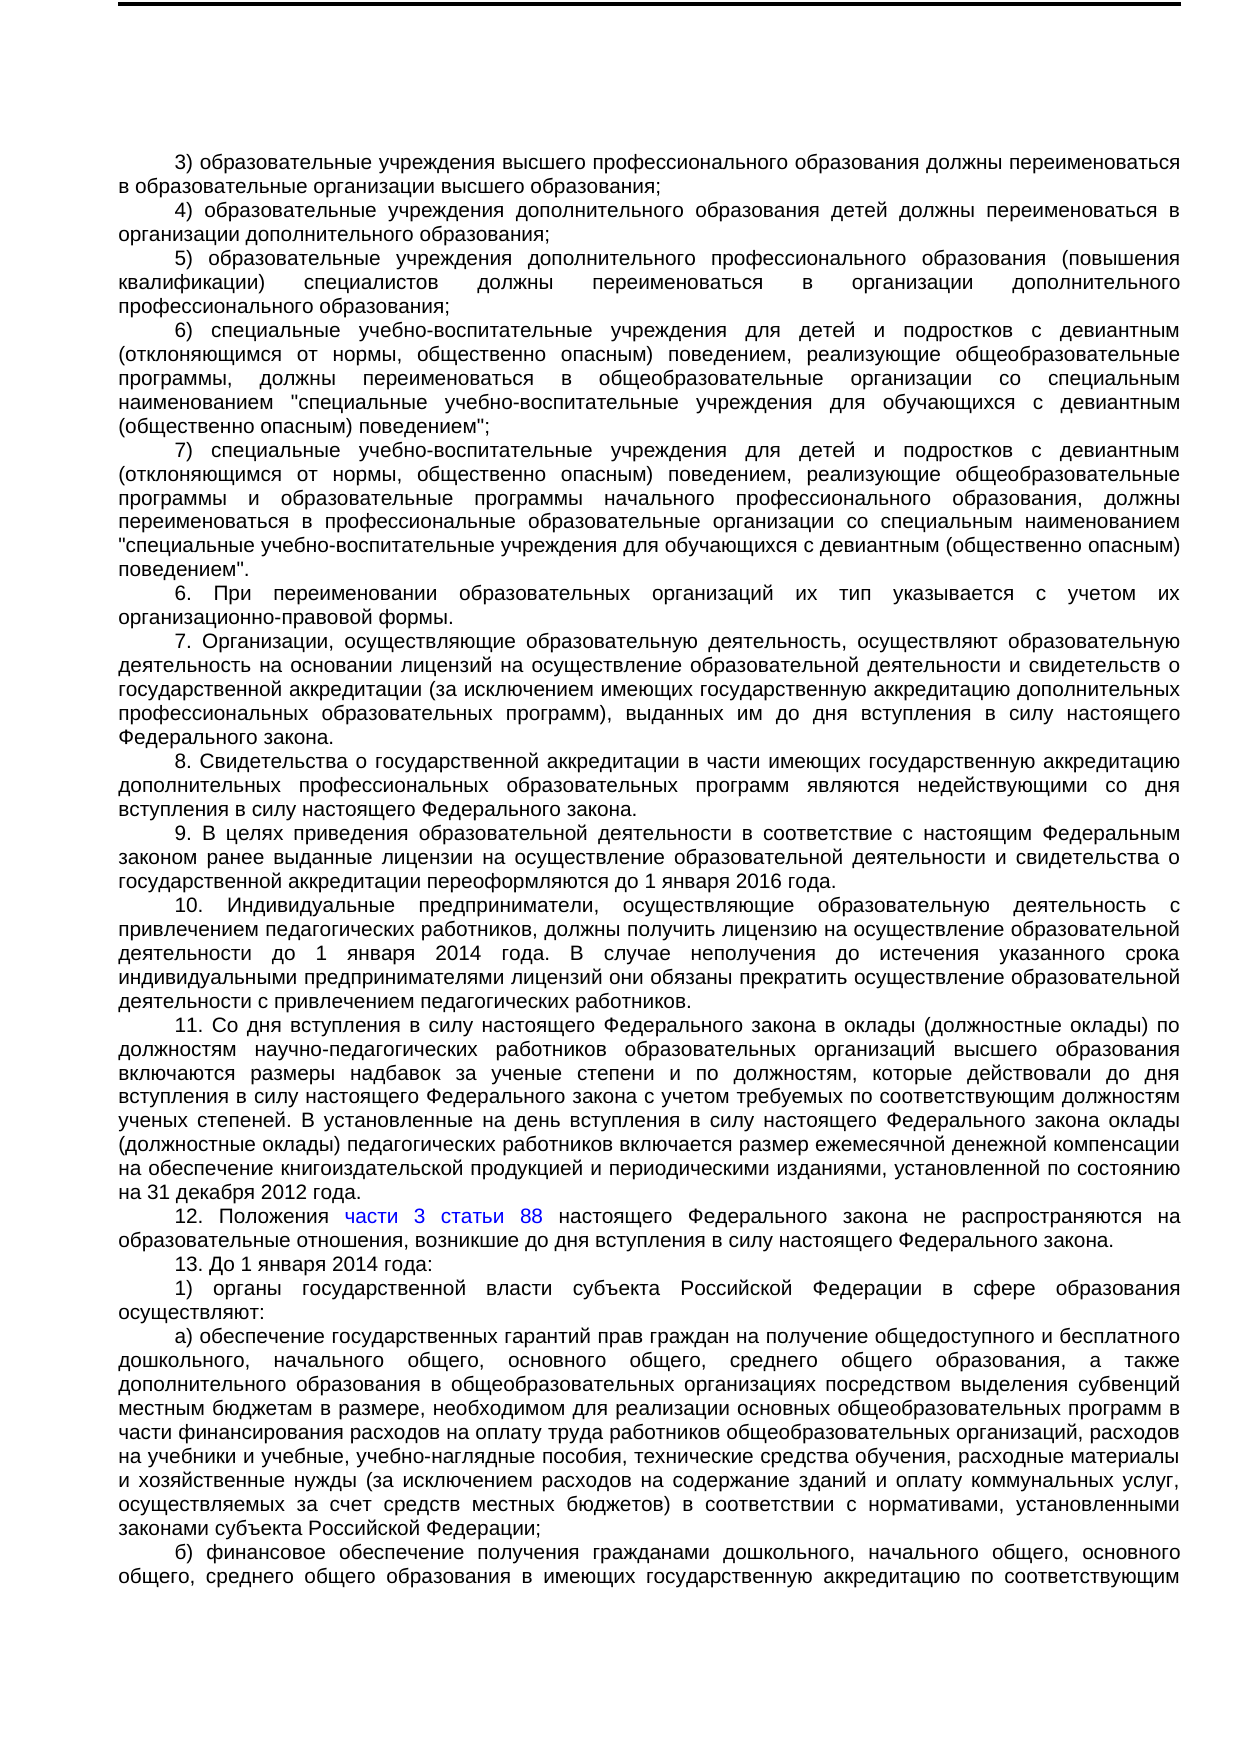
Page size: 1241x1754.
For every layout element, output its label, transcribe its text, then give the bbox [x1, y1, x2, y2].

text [118, 1539, 1181, 1587]
text 13. До 1 января 2014 года: [118, 1252, 1181, 1276]
text 6. При переименовании образовательных организаций их тип указывается с учетом их организационно-правовой формы. [118, 581, 1181, 629]
text 4) образовательные учреждения дополнительного образования детей должны переименоваться в организации дополнительного образования; [118, 198, 1181, 246]
text а) обеспечение государственных гарантий прав граждан на получение общедоступного и бесплатного дошкольного, начального общего, основного общего, среднего общего образования, а также дополнительного образования в общеобразовательных организациях посредством выделения субвенций местным бюджетам в размере, необходимом для реализации основных общеобразовательных программ в части финансирования расходов на оплату труда работников общеобразовательных организаций, расходов на учебники и учебные, учебно-наглядные пособия, технические средства обучения, расходные материалы и хозяйственные нужды (за исключением расходов на содержание зданий и оплату коммунальных услуг, осуществляемых за счет средств местных бюджетов) в соответствии с нормативами, установленными законами субъекта Российской Федерации; [118, 1324, 1181, 1539]
text 6) специальные учебно-воспитательные учреждения для детей и подростков с девиантным (отклоняющимся от нормы, общественно опасным) поведением, реализующие общеобразовательные программы, должны переименоваться в общеобразовательные организации со специальным наименованием "специальные учебно-воспитательные учреждения для обучающихся с девиантным (общественно опасным) поведением"; [118, 318, 1181, 437]
text 7) специальные учебно-воспитательные учреждения для детей и подростков с девиантным (отклоняющимся от нормы, общественно опасным) поведением, реализующие общеобразовательные программы и образовательные программы начального профессионального образования, должны переименоваться в профессиональные образовательные организации со специальным наименованием "специальные учебно-воспитательные учреждения для обучающихся с девиантным (общественно опасным) поведением". [118, 437, 1181, 581]
text 5) образовательные учреждения дополнительного профессионального образования (повышения квалификации) специалистов должны переименоваться в организации дополнительного профессионального образования; [118, 246, 1181, 318]
text 12. Положения части 3 статьи 88 настоящего Федерального закона не распространяются на образовательные отношения, возникшие до дня вступления в силу настоящего Федерального закона. [118, 1204, 1181, 1252]
text 10. Индивидуальные предприниматели, осуществляющие образовательную деятельность с привлечением педагогических работников, должны получить лицензию на осуществление образовательной деятельности до 1 января 2014 года. В случае неполучения до истечения указанного срока индивидуальными предпринимателями лицензий они обязаны прекратить осуществление образовательной деятельности с привлечением педагогических работников. [118, 893, 1181, 1012]
text 7. Организации, осуществляющие образовательную деятельность, осуществляют образовательную деятельность на основании лицензий на осуществление образовательной деятельности и свидетельств о государственной аккредитации (за исключением имеющих государственную аккредитацию дополнительных профессиональных образовательных программ), выданных им до дня вступления в силу настоящего Федерального закона. [118, 629, 1181, 749]
text 9. В целях приведения образовательной деятельности в соответствие с настоящим Федеральным законом ранее выданные лицензии на осуществление образовательной деятельности и свидетельства о государственной аккредитации переоформляются до 1 января 2016 года. [118, 821, 1181, 893]
text 8. Свидетельства о государственной аккредитации в части имеющих государственную аккредитацию дополнительных профессиональных образовательных программ являются недействующими со дня вступления в силу настоящего Федерального закона. [118, 749, 1181, 821]
text 3) образовательные учреждения высшего профессионального образования должны переименоваться в образовательные организации высшего образования; [118, 150, 1181, 198]
text 11. Со дня вступления в силу настоящего Федерального закона в оклады (должностные оклады) по должностям научно-педагогических работников образовательных организаций высшего образования включаются размеры надбавок за ученые степени и по должностям, которые действовали до дня вступления в силу настоящего Федерального закона с учетом требуемых по соответствующим должностям ученых степеней. В установленные на день вступления в силу настоящего Федерального закона оклады (должностные оклады) педагогических работников включается размер ежемесячной денежной компенсации на обеспечение книгоиздательской продукцией и периодическими изданиями, установленной по состоянию на 31 декабря 2012 года. [118, 1012, 1181, 1204]
text 1) органы государственной власти субъекта Российской Федерации в сфере образования осуществляют: [118, 1276, 1181, 1324]
